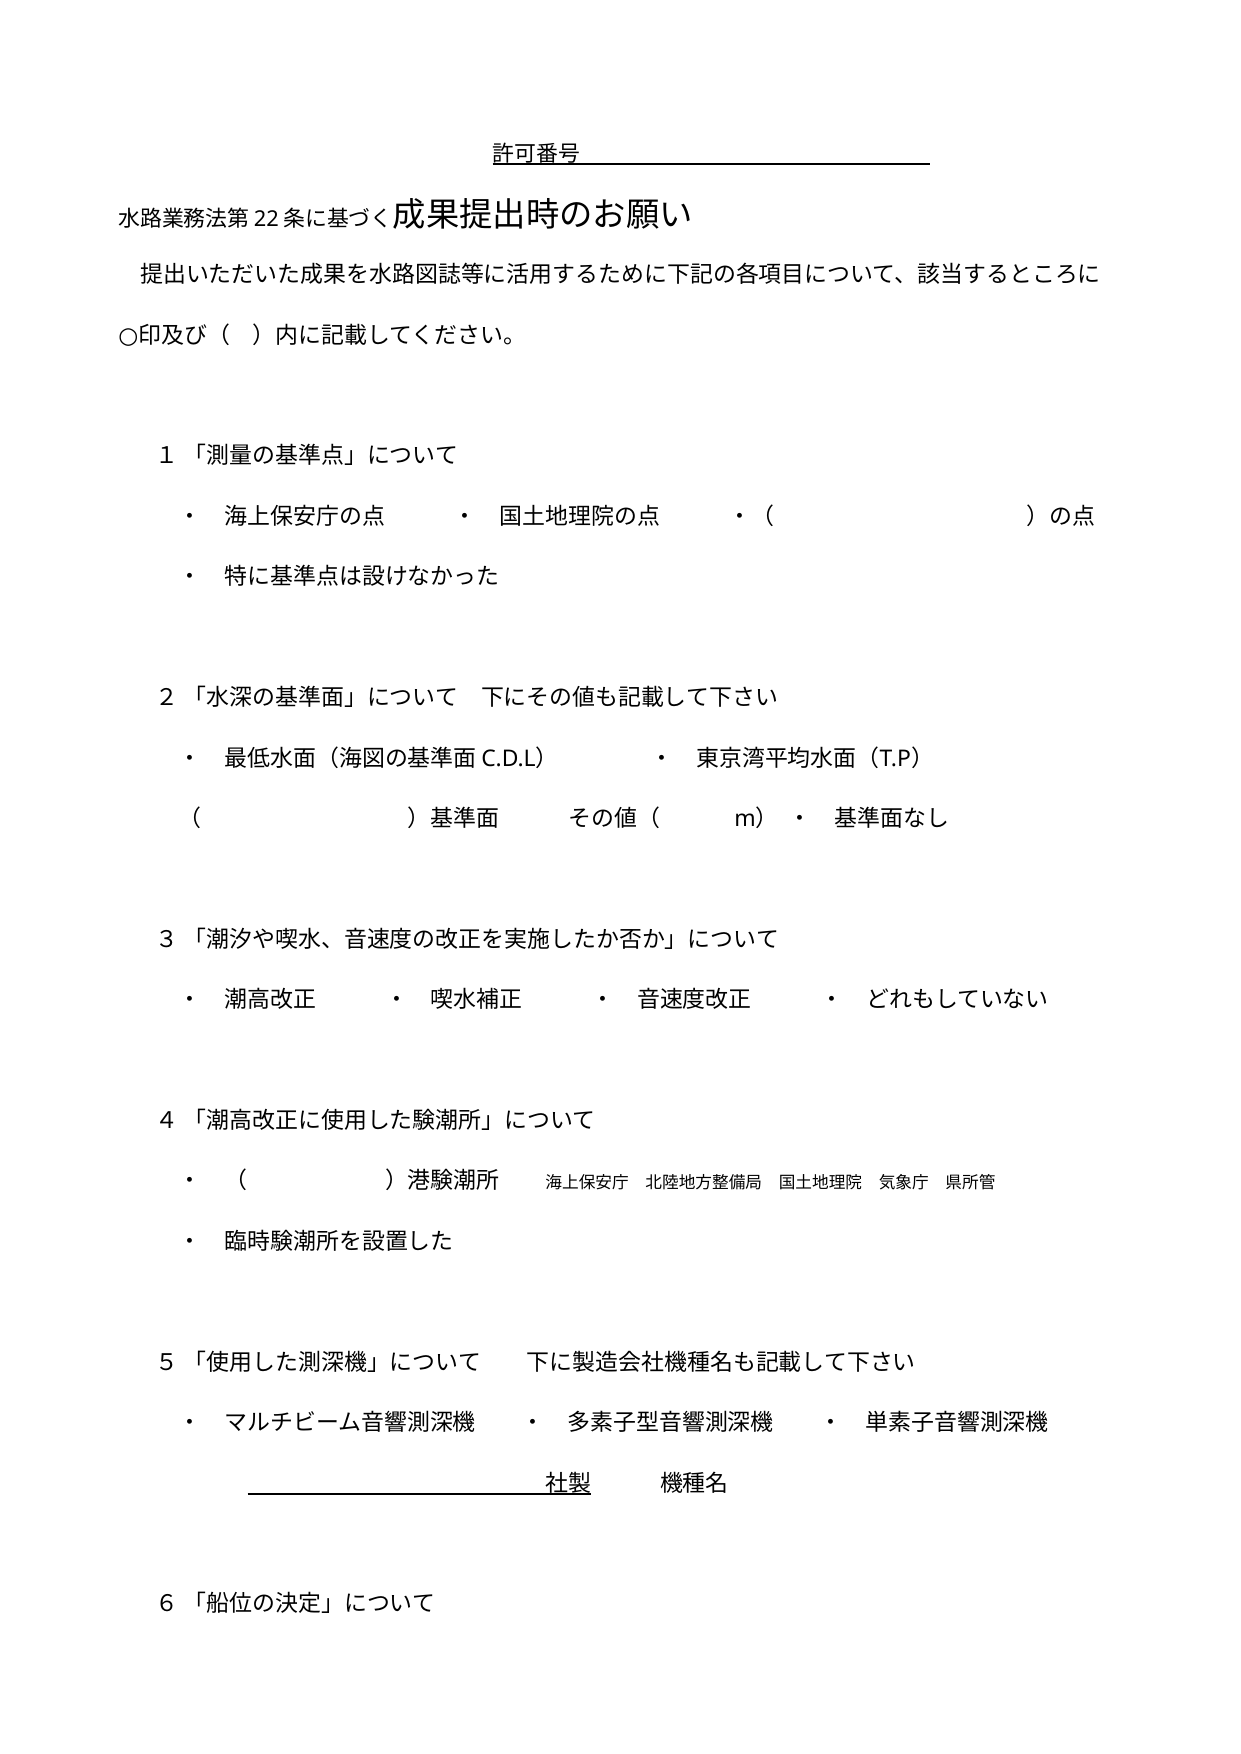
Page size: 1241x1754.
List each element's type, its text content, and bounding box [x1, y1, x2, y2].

text （ ）基準面 その値（ m） ・ 基準面なし [156, 786, 1122, 847]
text 許可番号 [118, 122, 1122, 182]
text ・ 最低水面（海図の基準面C.D.L） ・ 東京湾平均水面（T.P） [156, 726, 1122, 786]
text ６ 「船位の決定」について [156, 1572, 1122, 1632]
text ・ 臨時験潮所を設置した [156, 1209, 1122, 1270]
text 提出いただいた成果を水路図誌等に活用するために下記の各項目について、該当するところに [118, 243, 1122, 303]
text １ 「測量の基準点」について [156, 424, 1122, 484]
text 社製 機種名 [156, 1451, 1122, 1511]
text ５ 「使用した測深機」について 下に製造会社機種名も記載して下さい [156, 1330, 1122, 1391]
text ・ 潮高改正 ・ 喫水補正 ・ 音速度改正 ・ どれもしていない [156, 968, 1122, 1028]
text ○印及び（ ）内に記載してください。 [118, 303, 1122, 363]
text ３ 「潮汐や喫水、音速度の改正を実施したか否か」について [156, 907, 1122, 968]
text ・ （ ）港験潮所 海上保安庁 北陸地方整備局 国土地理院 気象庁 県所管 [156, 1149, 1122, 1209]
text ２ 「水深の基準面」について 下にその値も記載して下さい [156, 666, 1122, 726]
text ４ 「潮高改正に使用した験潮所」について [156, 1088, 1122, 1149]
text ・ マルチビーム音響測深機 ・ 多素子型音響測深機 ・ 単素子音響測深機 [156, 1391, 1122, 1451]
text ・ 特に基準点は設けなかった [156, 545, 1122, 605]
text 水路業務法第22条に基づく成果提出時のお願い [118, 182, 1122, 243]
text ・ 海上保安庁の点 ・ 国土地理院の点 ・（ ）の点 [156, 484, 1122, 545]
